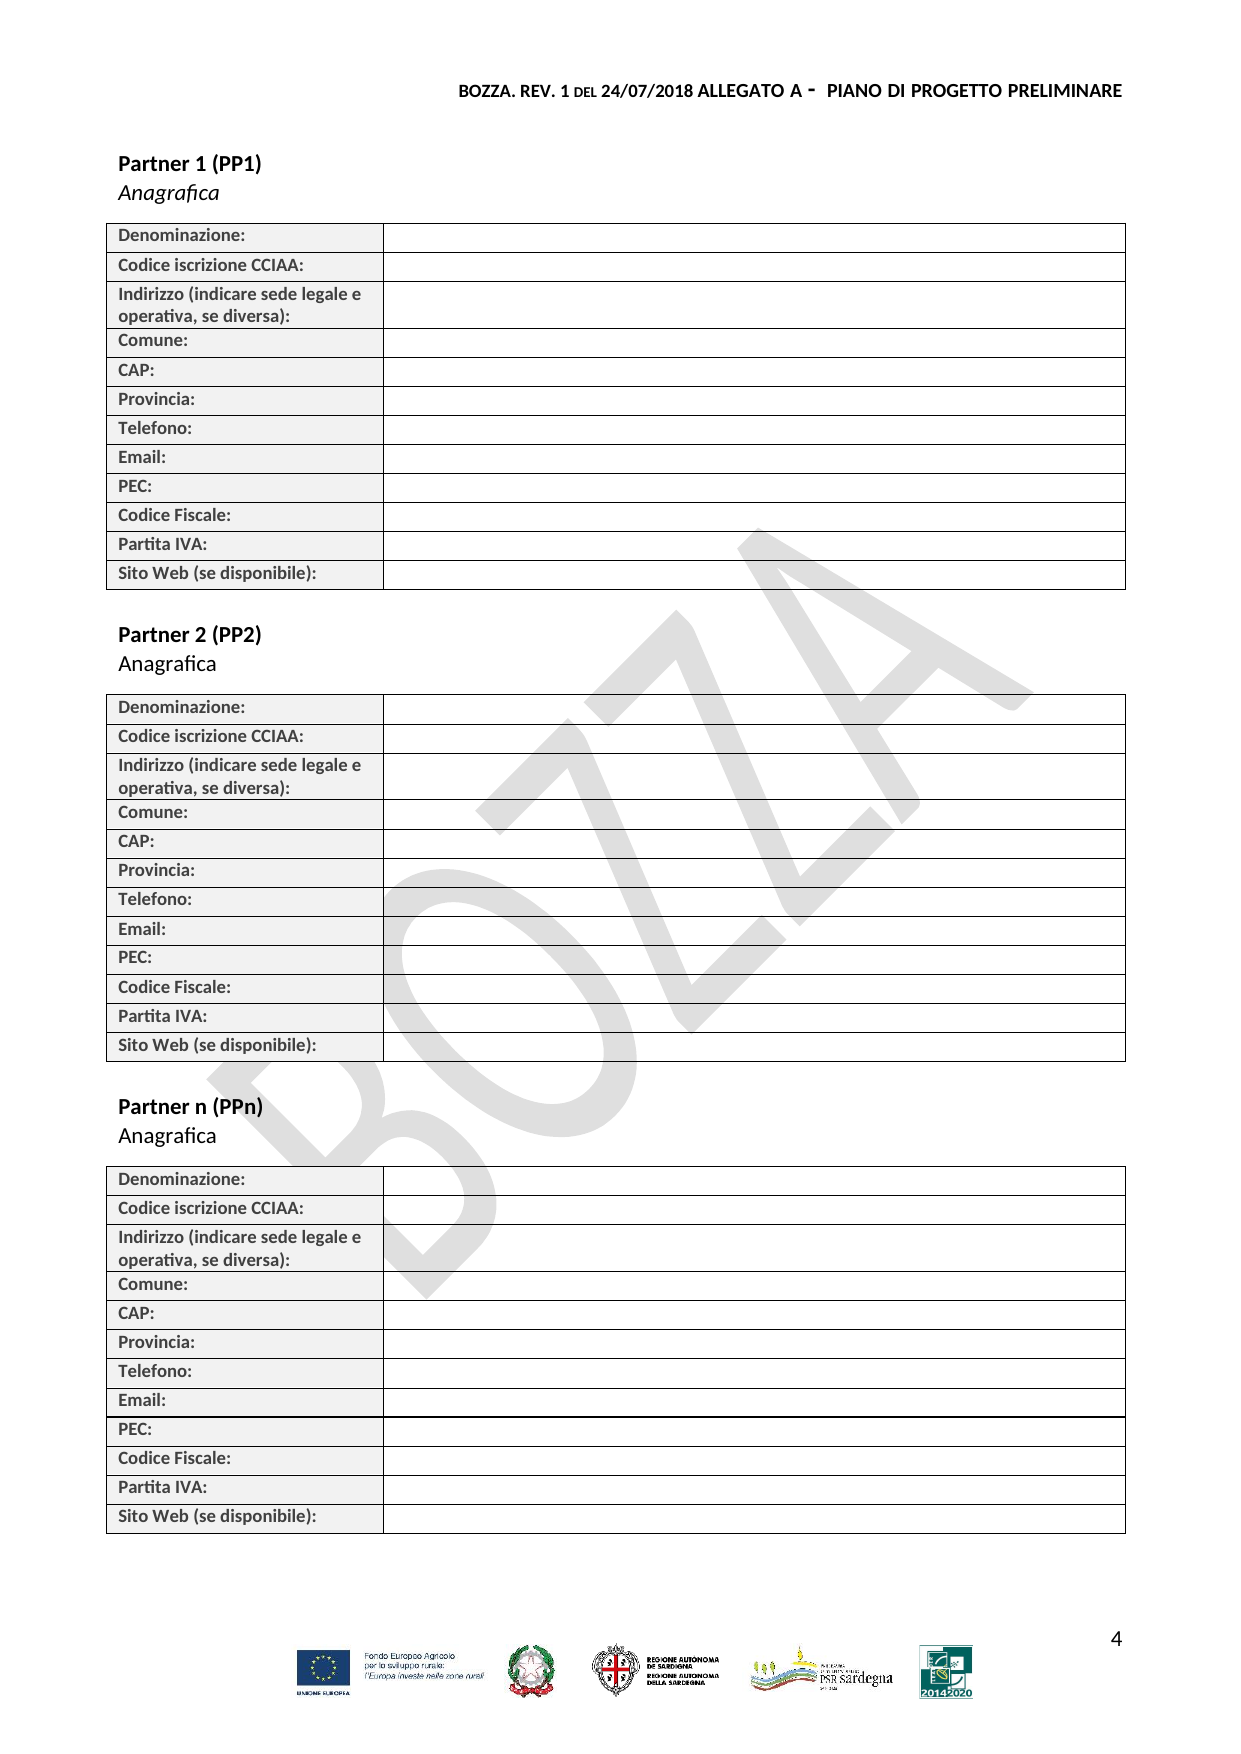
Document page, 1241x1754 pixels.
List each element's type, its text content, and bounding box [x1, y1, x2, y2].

table_cell Codice iscrizione CCIAA: [107, 725, 383, 752]
table_cell [384, 754, 1125, 799]
table_cell Email: [107, 445, 383, 473]
table_cell [384, 1476, 1125, 1504]
table_cell [384, 1359, 1125, 1387]
table_cell [384, 859, 1125, 887]
picture [504, 1644, 557, 1698]
table_header [384, 695, 1125, 723]
table_cell [384, 1196, 1125, 1224]
table_header Denominazione: [107, 224, 383, 252]
table_cell [384, 1272, 1125, 1300]
table_cell Comune: [107, 329, 383, 357]
table_cell Telefono: [107, 416, 383, 444]
table_cell [384, 416, 1125, 444]
table_cell Codice Fiscale: [107, 503, 383, 531]
text Partner n (PPn) [118, 1091, 1122, 1120]
table_header [384, 1167, 1125, 1195]
table_cell [384, 329, 1125, 357]
table_cell [384, 1301, 1125, 1329]
table_cell [384, 387, 1125, 415]
picture [592, 1643, 719, 1697]
table_cell [384, 800, 1125, 828]
table_cell PEC: [107, 946, 383, 974]
table_cell CAP: [107, 1301, 383, 1329]
table_cell [384, 474, 1125, 502]
table_cell [384, 1330, 1125, 1358]
table_cell Partita IVA: [107, 1476, 383, 1504]
table_cell Comune: [107, 1272, 383, 1300]
table_cell PEC: [107, 1418, 383, 1446]
table_cell [384, 253, 1125, 281]
table_cell Email: [107, 917, 383, 945]
table_cell [384, 917, 1125, 945]
table_cell [384, 1389, 1125, 1416]
table_cell [384, 888, 1125, 916]
table_cell PEC: [107, 474, 383, 502]
table_cell Indirizzo (indicare sede legale e operativa, se diversa): [107, 1225, 383, 1271]
table_cell [384, 503, 1125, 531]
table_header Denominazione: [107, 1167, 383, 1195]
table_cell [384, 532, 1125, 560]
table_cell Indirizzo (indicare sede legale e operativa, se diversa): [107, 754, 383, 799]
table_cell Comune: [107, 800, 383, 828]
table_cell Telefono: [107, 1359, 383, 1387]
table_cell Sito Web (se disponibile): [107, 1505, 383, 1533]
table_cell [384, 561, 1125, 589]
table_cell CAP: [107, 830, 383, 857]
table_cell [384, 1505, 1125, 1533]
table_cell Codice iscrizione CCIAA: [107, 253, 383, 281]
picture [291, 1644, 488, 1698]
table_cell Provincia: [107, 859, 383, 887]
table_cell Provincia: [107, 1330, 383, 1358]
table_cell Sito Web (se disponibile): [107, 561, 383, 589]
table_cell [384, 358, 1125, 386]
table_cell Partita IVA: [107, 532, 383, 560]
table_cell Codice Fiscale: [107, 975, 383, 1003]
text Anagrafica [118, 1120, 1122, 1149]
table_cell [384, 725, 1125, 752]
table_cell [384, 445, 1125, 473]
text Partner 2 (PP2) [118, 619, 1122, 648]
table_header Denominazione: [107, 695, 383, 723]
table_cell [384, 975, 1125, 1003]
table_cell CAP: [107, 358, 383, 386]
text Partner 1 (PP1) [118, 148, 1122, 177]
table_cell [384, 282, 1125, 328]
text Anagrafica [118, 648, 1122, 678]
text Anagrafica [118, 177, 1122, 206]
table_cell Codice iscrizione CCIAA: [107, 1196, 383, 1224]
table_cell [384, 946, 1125, 974]
table_cell Codice Fiscale: [107, 1447, 383, 1474]
table_cell Sito Web (se disponibile): [107, 1033, 383, 1061]
table_header [384, 224, 1125, 252]
table_cell Telefono: [107, 888, 383, 916]
table_cell [384, 1225, 1125, 1271]
table_cell [384, 830, 1125, 857]
table_cell [384, 1033, 1125, 1061]
table_cell Provincia: [107, 387, 383, 415]
table_cell [384, 1447, 1125, 1474]
table_cell Indirizzo (indicare sede legale e operativa, se diversa): [107, 282, 383, 328]
table_cell Email: [107, 1389, 383, 1416]
table_cell Partita IVA: [107, 1004, 383, 1032]
table_cell [384, 1418, 1125, 1446]
table_cell [384, 1004, 1125, 1032]
picture [742, 1643, 893, 1692]
